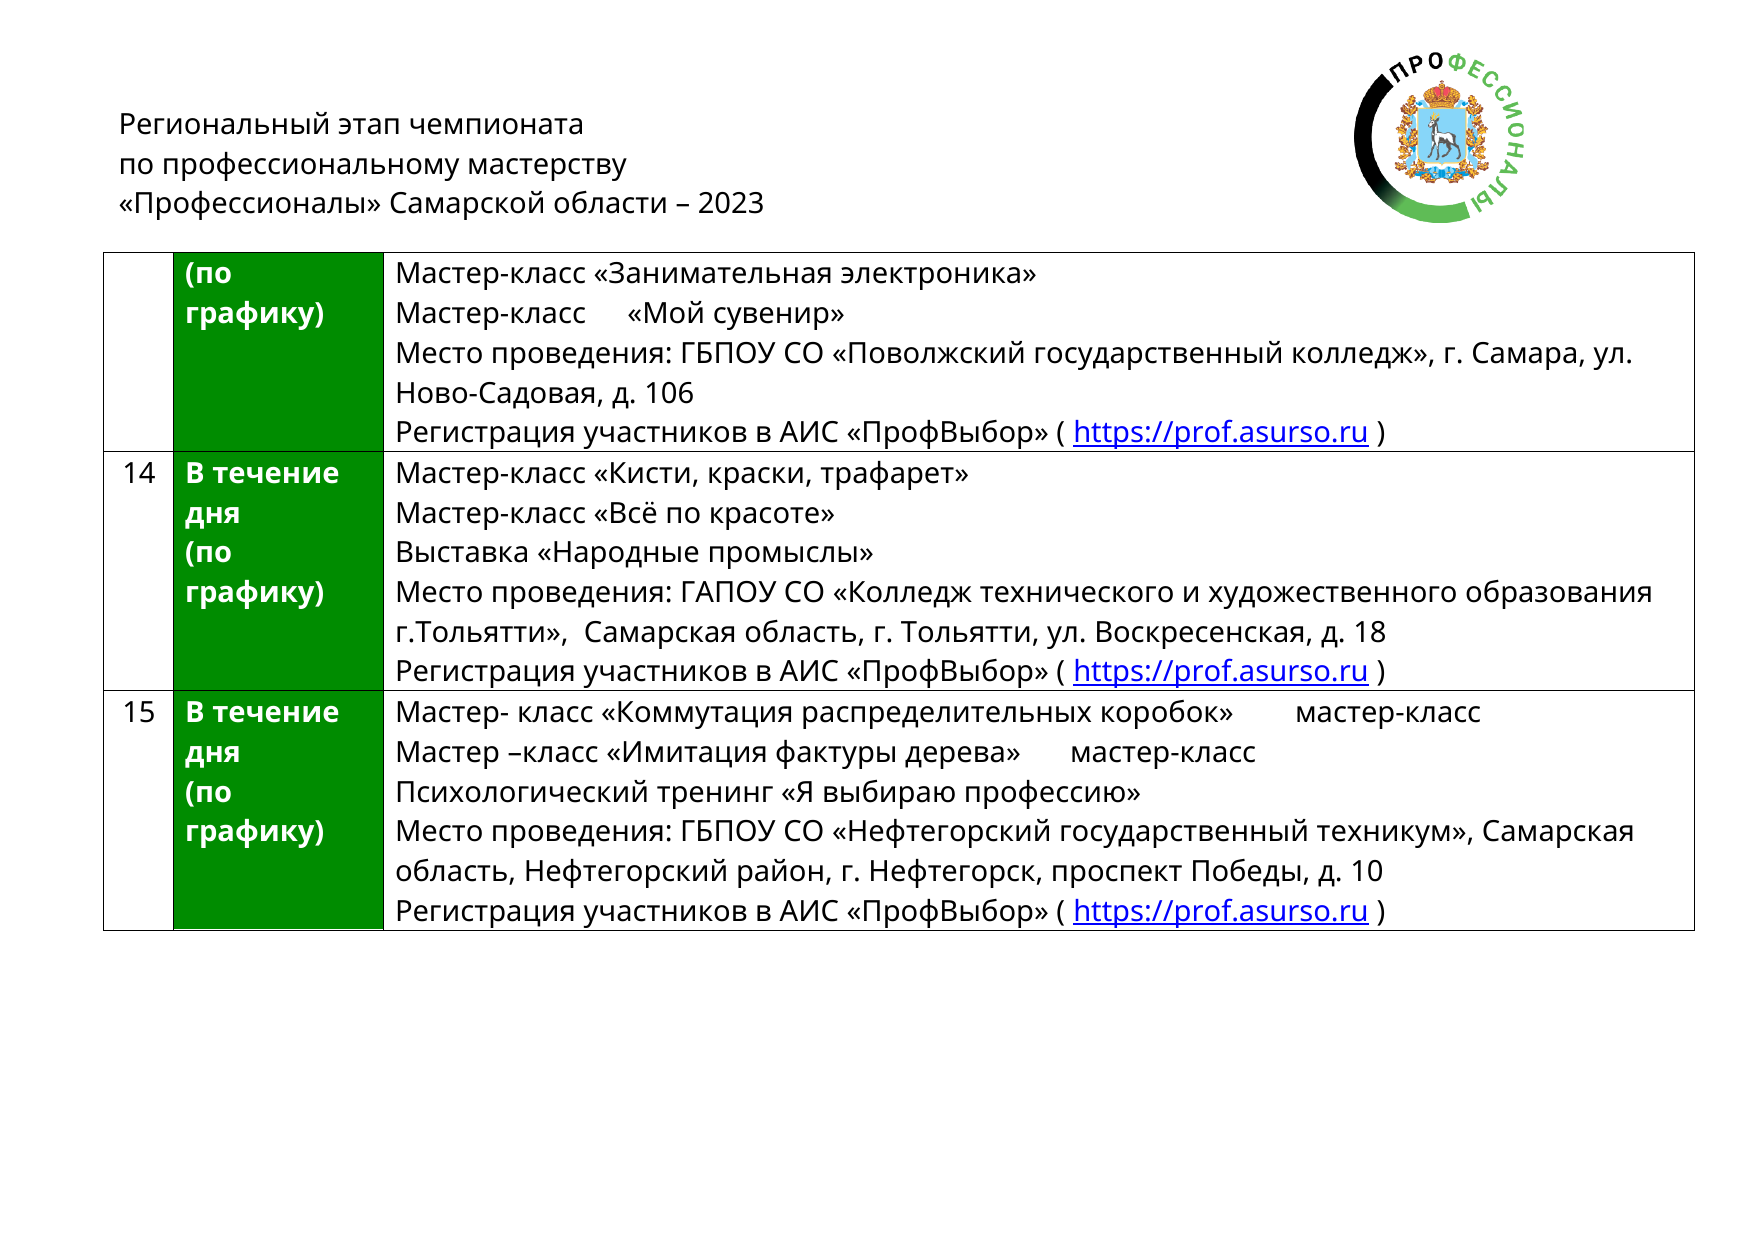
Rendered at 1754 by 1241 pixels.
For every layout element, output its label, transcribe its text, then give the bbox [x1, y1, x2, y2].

table_cell Мастер- класс «Коммутация распределительных коробок» мастер-класс Мастер –класс «Имитация фактуры дерева» мастер-класс Психологический тренинг «Я выбираю профессию» Место проведения: ГБПОУ СО «Нефтегорский государственный техникум», Самарская область, Нефтегорский район, г. Нефтегорск, проспект Победы, д. 10 Регистрация участников в АИС «ПрофВыбор» ( https://prof.asurso.ru ) [384, 691, 1694, 929]
table_cell В течение дня (по графику) [174, 253, 383, 451]
table_cell В течение дня (по графику) [174, 452, 383, 690]
table_cell В течение дня (по графику) [174, 691, 383, 929]
table_cell Мастер-класс «Кисти, краски, трафарет» Мастер-класс «Всё по красоте» Выставка «Народные промыслы» Место проведения: ГАПОУ СО «Колледж технического и художественного образования г.Тольятти», Самарская область, г. Тольятти, ул. Воскресенская, д. 18 Регистрация участников в АИС «ПрофВыбор» ( https://prof.asurso.ru ) [384, 452, 1694, 690]
picture [1351, 50, 1523, 222]
table_cell 13 [104, 253, 173, 451]
table_cell 15 [104, 691, 173, 929]
table_cell 14 [104, 452, 173, 690]
